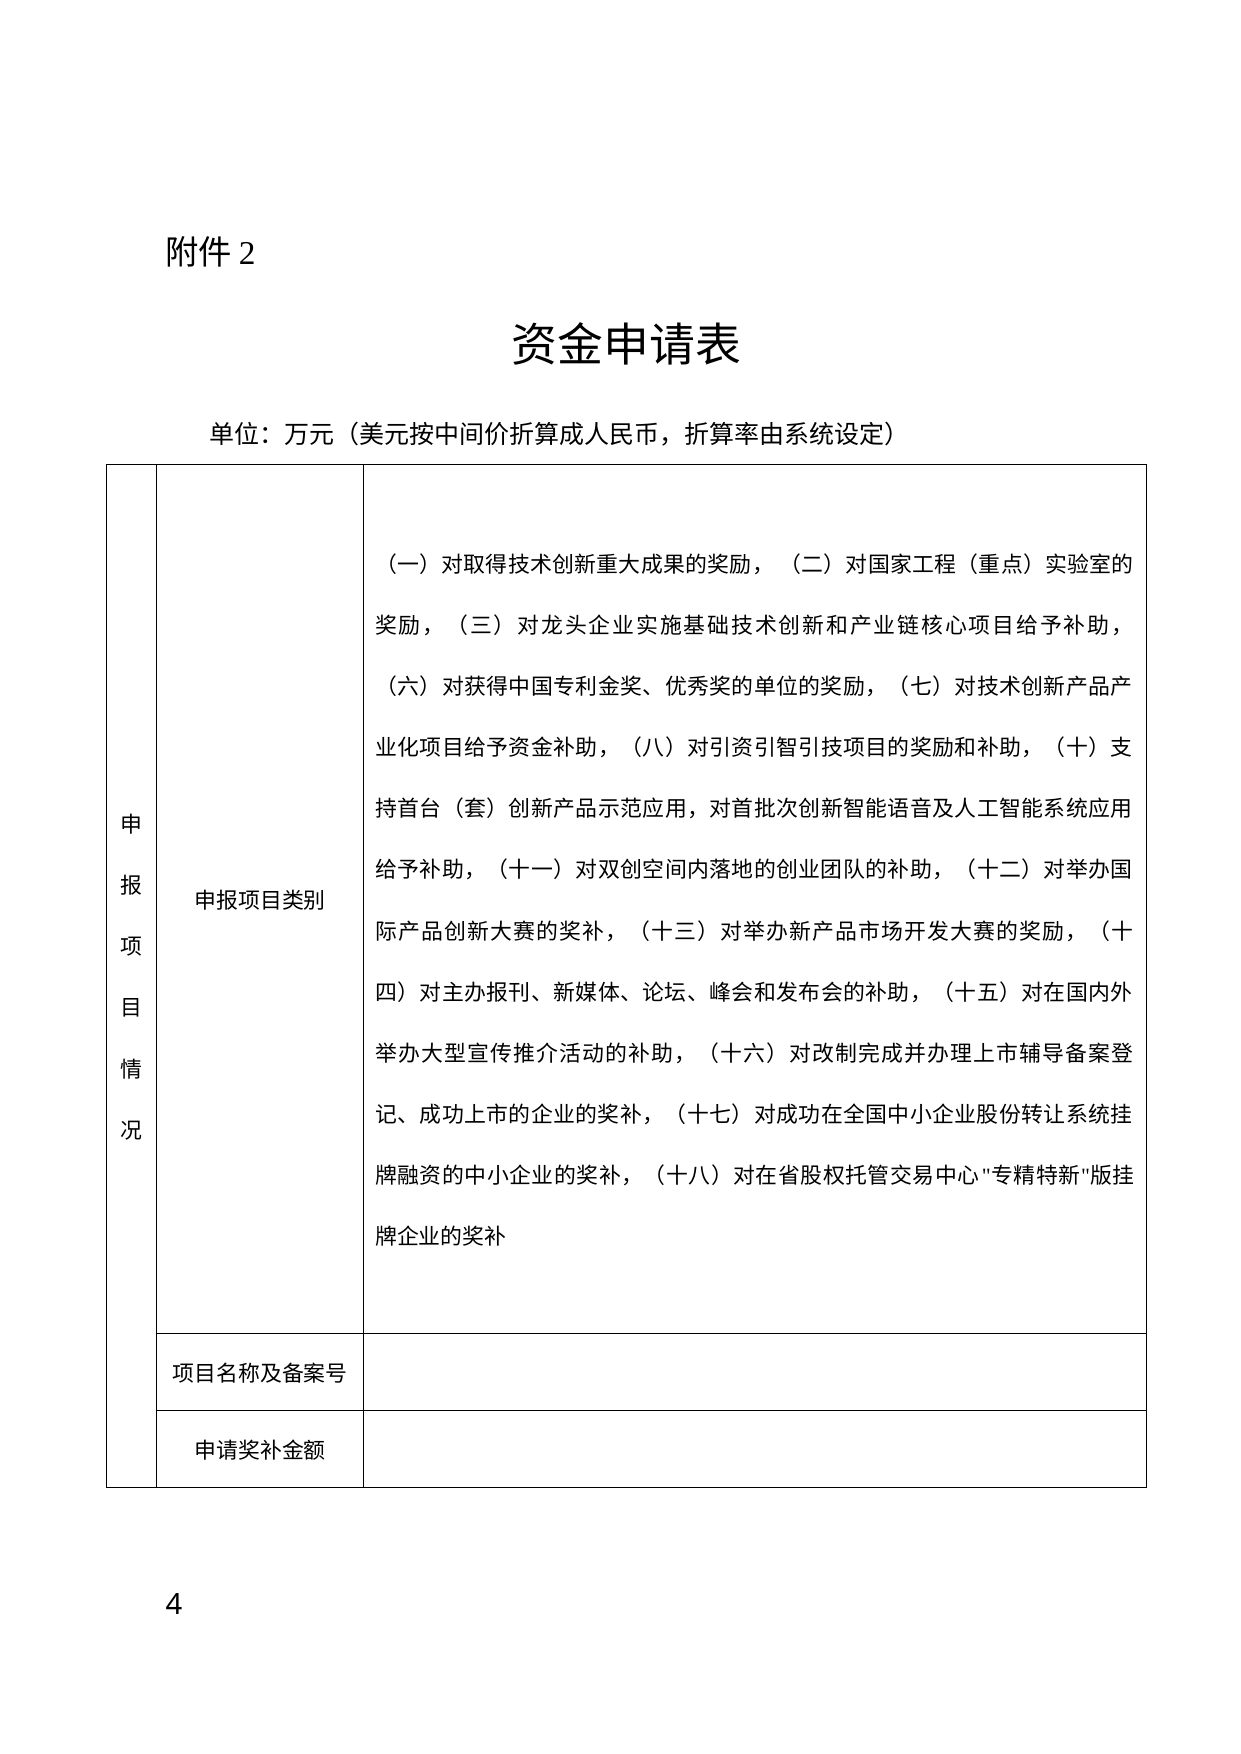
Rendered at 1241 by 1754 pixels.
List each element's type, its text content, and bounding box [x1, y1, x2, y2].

table_cell 申请奖补金额 [157, 1411, 363, 1487]
table_cell 项目名称及备案号 [157, 1334, 363, 1410]
table_header 申报项目情况 [107, 465, 156, 1487]
table_header （一）对取得技术创新重大成果的奖励， （二）对国家工程（重点）实验室的奖励，（三）对龙头企业实施基础技术创新和产业链核心项目给予补助，（六）对获得中国专利金奖、优秀奖的单位的奖励，（七）对技术创新产品产业化项目给予资金补助，（八）对引资引智引技项目的奖励和补助，（十）支持首台（套）创新产品示范应用，对首批次创新智能语音及人工智能系统应用给予补助，（十一）对双创空间内落地的创业团队的补助，（十二）对举办国际产品创新大赛的奖补，（十三）对举办新产品市场开发大赛的奖励，（十四）对主办报刊、新媒体、论坛、峰会和发布会的补助，（十五）对在国内外举办大型宣传推介活动的补助，（十六）对改制完成并办理上市辅导备案登记、成功上市的企业的奖补，（十七）对成功在全国中小企业股份转让系统挂牌融资的中小企业的奖补，（十八）对在省股权托管交易中心"专精特新"版挂牌企业的奖补 [364, 465, 1146, 1333]
table_cell [364, 1411, 1146, 1487]
table_cell [364, 1334, 1146, 1410]
text 附件2 [165, 219, 1087, 280]
text 资金申请表 [165, 280, 1087, 403]
table_header 申报项目类别 [157, 465, 363, 1333]
text 单位：万元（美元按中间价折算成人民币，折算率由系统设定） [165, 403, 1087, 464]
